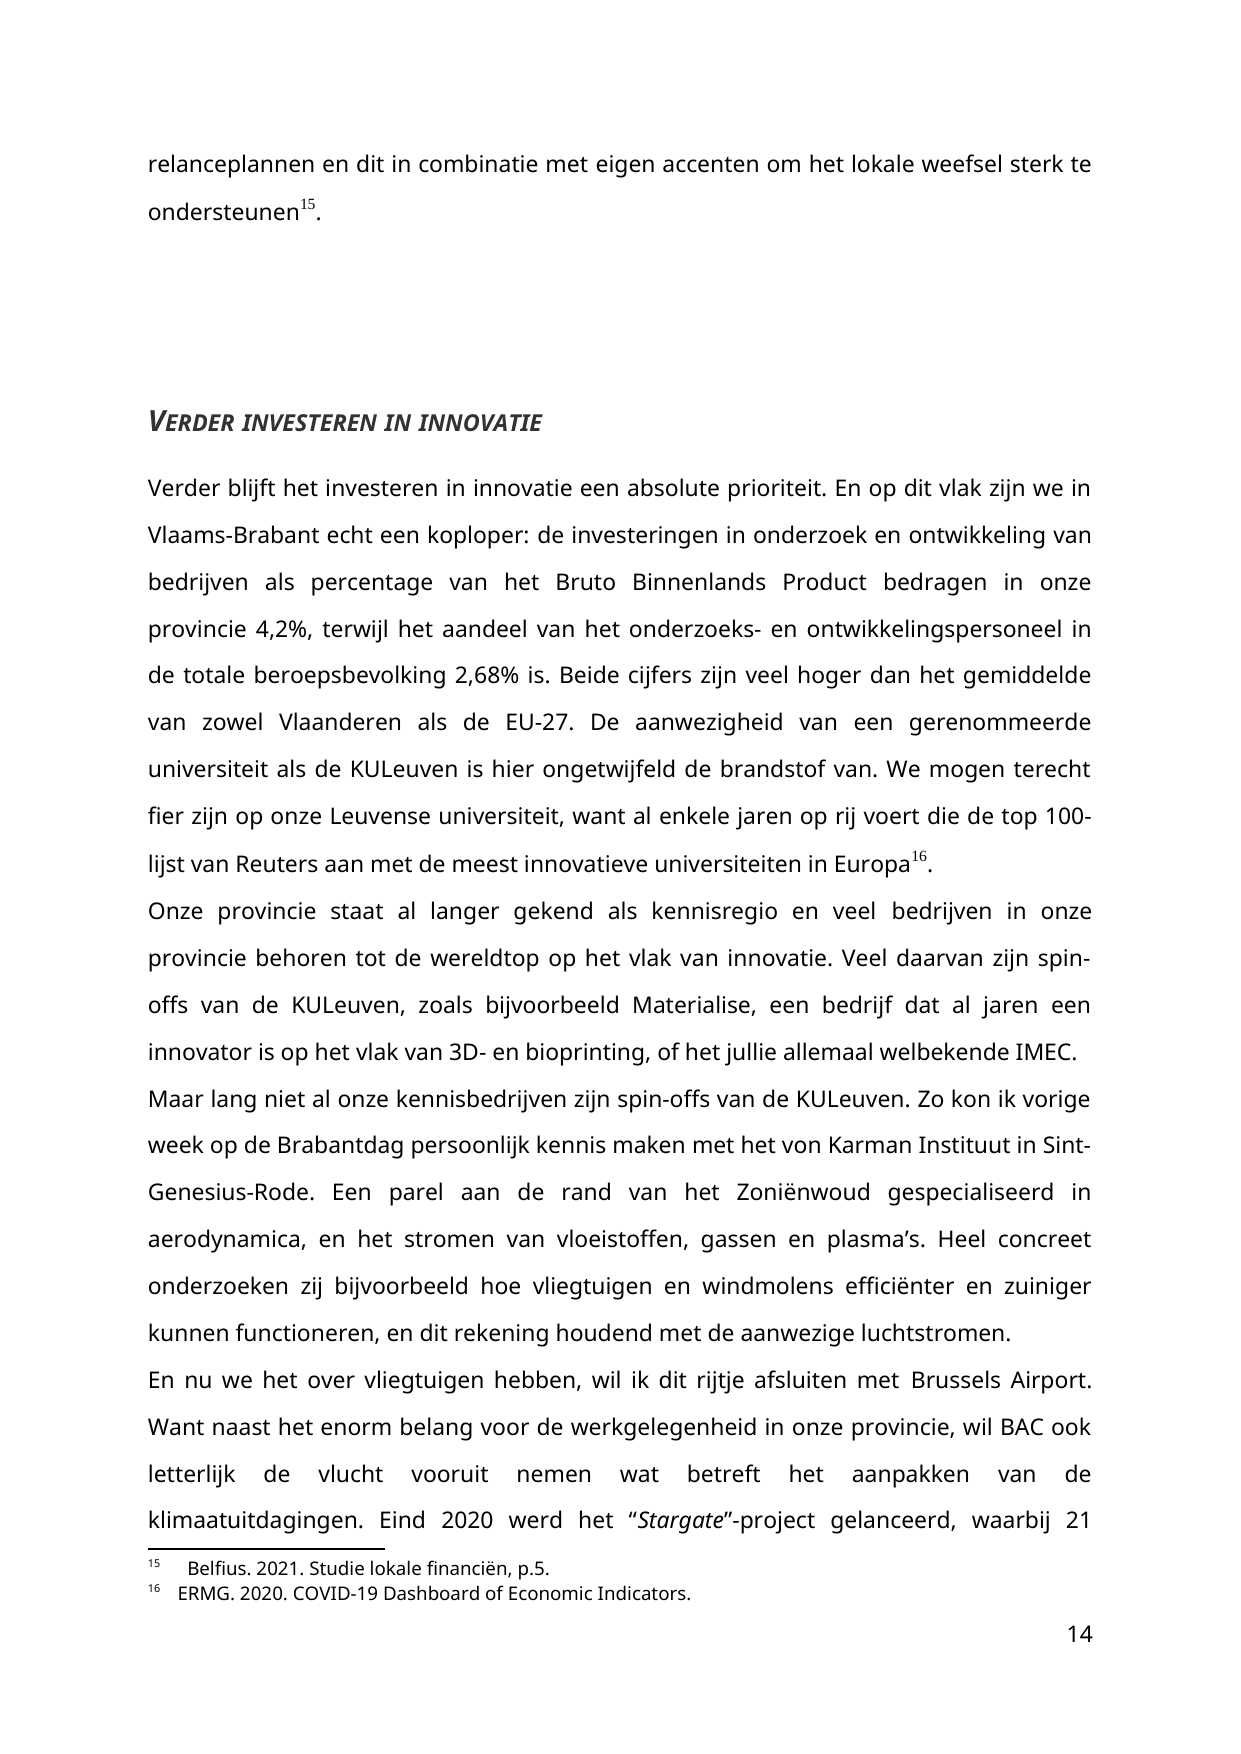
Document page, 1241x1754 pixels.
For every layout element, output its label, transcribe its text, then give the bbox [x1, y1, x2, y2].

subtitle Verder investeren in innovatie [148, 400, 717, 440]
text Maar lang niet al onze kennisbedrijven zijn spin-offs van de KULeuven. Zo kon ik vorige week op de Brabantdag persoonlijk kennis maken met het von Karman Instituut in Sint-Genesius-Rode. Een parel aan de rand van het Zoniënwoud gespecialiseerd in aerodynamica, en het stromen van vloeistoffen, gassen en plasma’s. Heel concreet onderzoeken zij bijvoorbeeld hoe vliegtuigen en windmolens efficiënter en zuiniger kunnen functioneren, en dit rekening houdend met de aanwezige luchtstromen. [148, 1083, 1092, 1348]
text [148, 148, 1092, 227]
text Verder blijft het investeren in innovatie een absolute prioriteit. En op dit vlak zijn we in Vlaams-Brabant echt een koploper: de investeringen in onderzoek en ontwikkeling van bedrijven als percentage van het Bruto Binnenlands Product bedragen in onze provincie 4,2%, terwijl het aandeel van het onderzoeks- en ontwikkelingspersoneel in de totale beroepsbevolking 2,68% is. Beide cijfers zijn veel hoger dan het gemiddelde van zowel Vlaanderen als de EU-27. De aanwezigheid van een gerenommeerde universiteit als de KULeuven is hier ongetwijfeld de brandstof van. We mogen terecht fier zijn op onze Leuvense universiteit, want al enkele jaren op rij voert die de top 100-lijst van Reuters aan met de meest innovatieve universiteiten in Europa. [148, 472, 1092, 879]
text Onze provincie staat al langer gekend als kennisregio en veel bedrijven in onze provincie behoren tot de wereldtop op het vlak van innovatie. Veel daarvan zijn spin-offs van de KULeuven, zoals bijvoorbeeld Materialise, een bedrijf dat al jaren een innovator is op het vlak van 3D- en bioprinting, of het jullie allemaal welbekende IMEC. [148, 895, 1092, 1067]
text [148, 1364, 1092, 1536]
